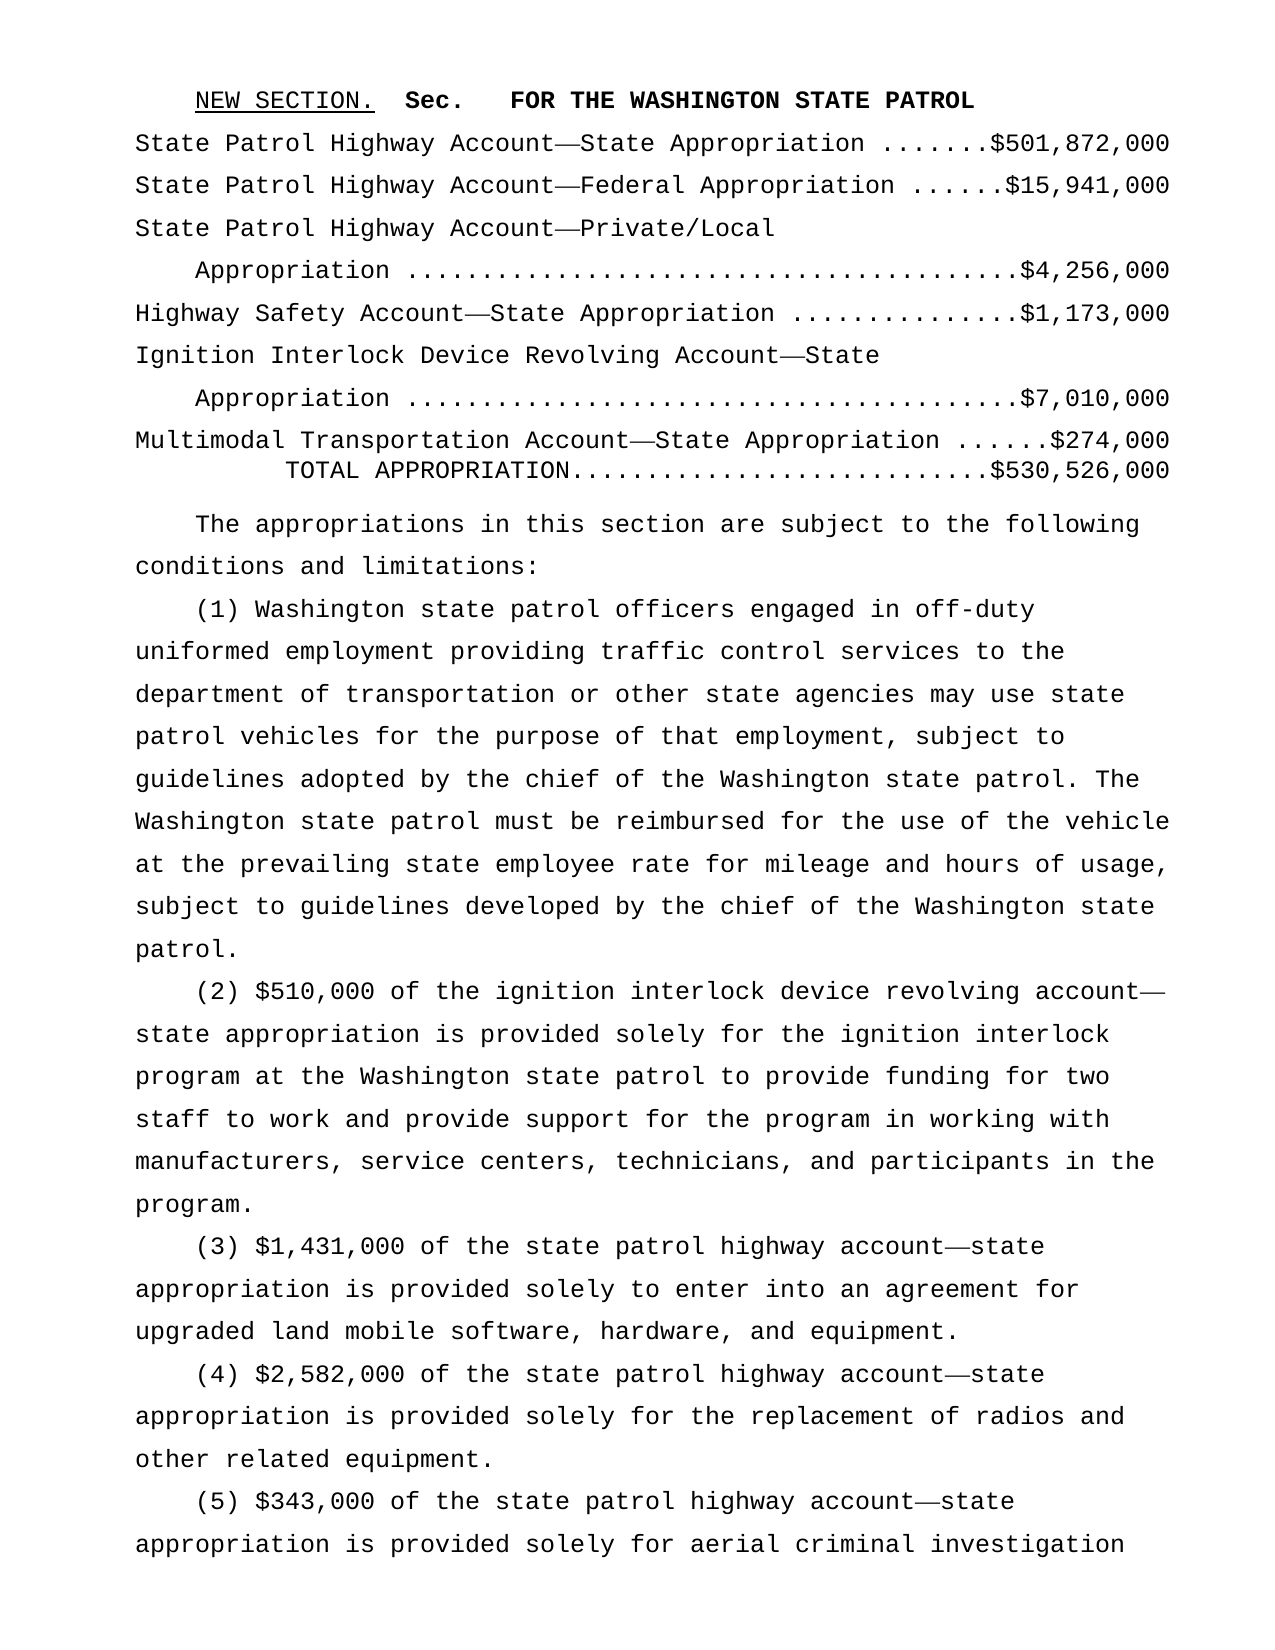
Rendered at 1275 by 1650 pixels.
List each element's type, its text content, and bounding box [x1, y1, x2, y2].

text NEW SECTION. Sec. FOR THE WASHINGTON STATE PATROL [135, 75, 1170, 117]
text State Patrol Highway Account—Private/Local [135, 202, 1170, 245]
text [135, 1476, 1170, 1561]
text TOTAL APPROPRIATION $530,526,000 [135, 457, 1170, 486]
text The appropriations in this section are subject to the following conditions and limitations: [135, 498, 1170, 583]
text Ignition Interlock Device Revolving Account—State [135, 330, 1170, 372]
text (4) $2,582,000 of the state patrol highway account—state appropriation is provided solely for the replacement of radios and other related equipment. [135, 1348, 1170, 1476]
text Appropriation $7,010,000 [135, 372, 1170, 415]
text (1) Washington state patrol officers engaged in off-duty uniformed employment providing traffic control services to the department of transportation or other state agencies may use state patrol vehicles for the purpose of that employment, subject to guidelines adopted by the chief of the Washington state patrol. The Washington state patrol must be reimbursed for the use of the vehicle at the prevailing state employee rate for mileage and hours of usage, subject to guidelines developed by the chief of the Washington state patrol. [135, 583, 1170, 966]
text Appropriation $4,256,000 [135, 245, 1170, 287]
text Highway Safety Account—State Appropriation $1,173,000 [135, 287, 1170, 330]
text State Patrol Highway Account—State Appropriation $501,872,000 [135, 117, 1170, 160]
text (2) $510,000 of the ignition interlock device revolving account—state appropriation is provided solely for the ignition interlock program at the Washington state patrol to provide funding for two staff to work and provide support for the program in working with manufacturers, service centers, technicians, and participants in the program. [135, 966, 1170, 1221]
text State Patrol Highway Account—Federal Appropriation $15,941,000 [135, 160, 1170, 202]
text Multimodal Transportation Account—State Appropriation $274,000 [135, 415, 1170, 457]
text (3) $1,431,000 of the state patrol highway account—state appropriation is provided solely to enter into an agreement for upgraded land mobile software, hardware, and equipment. [135, 1221, 1170, 1348]
